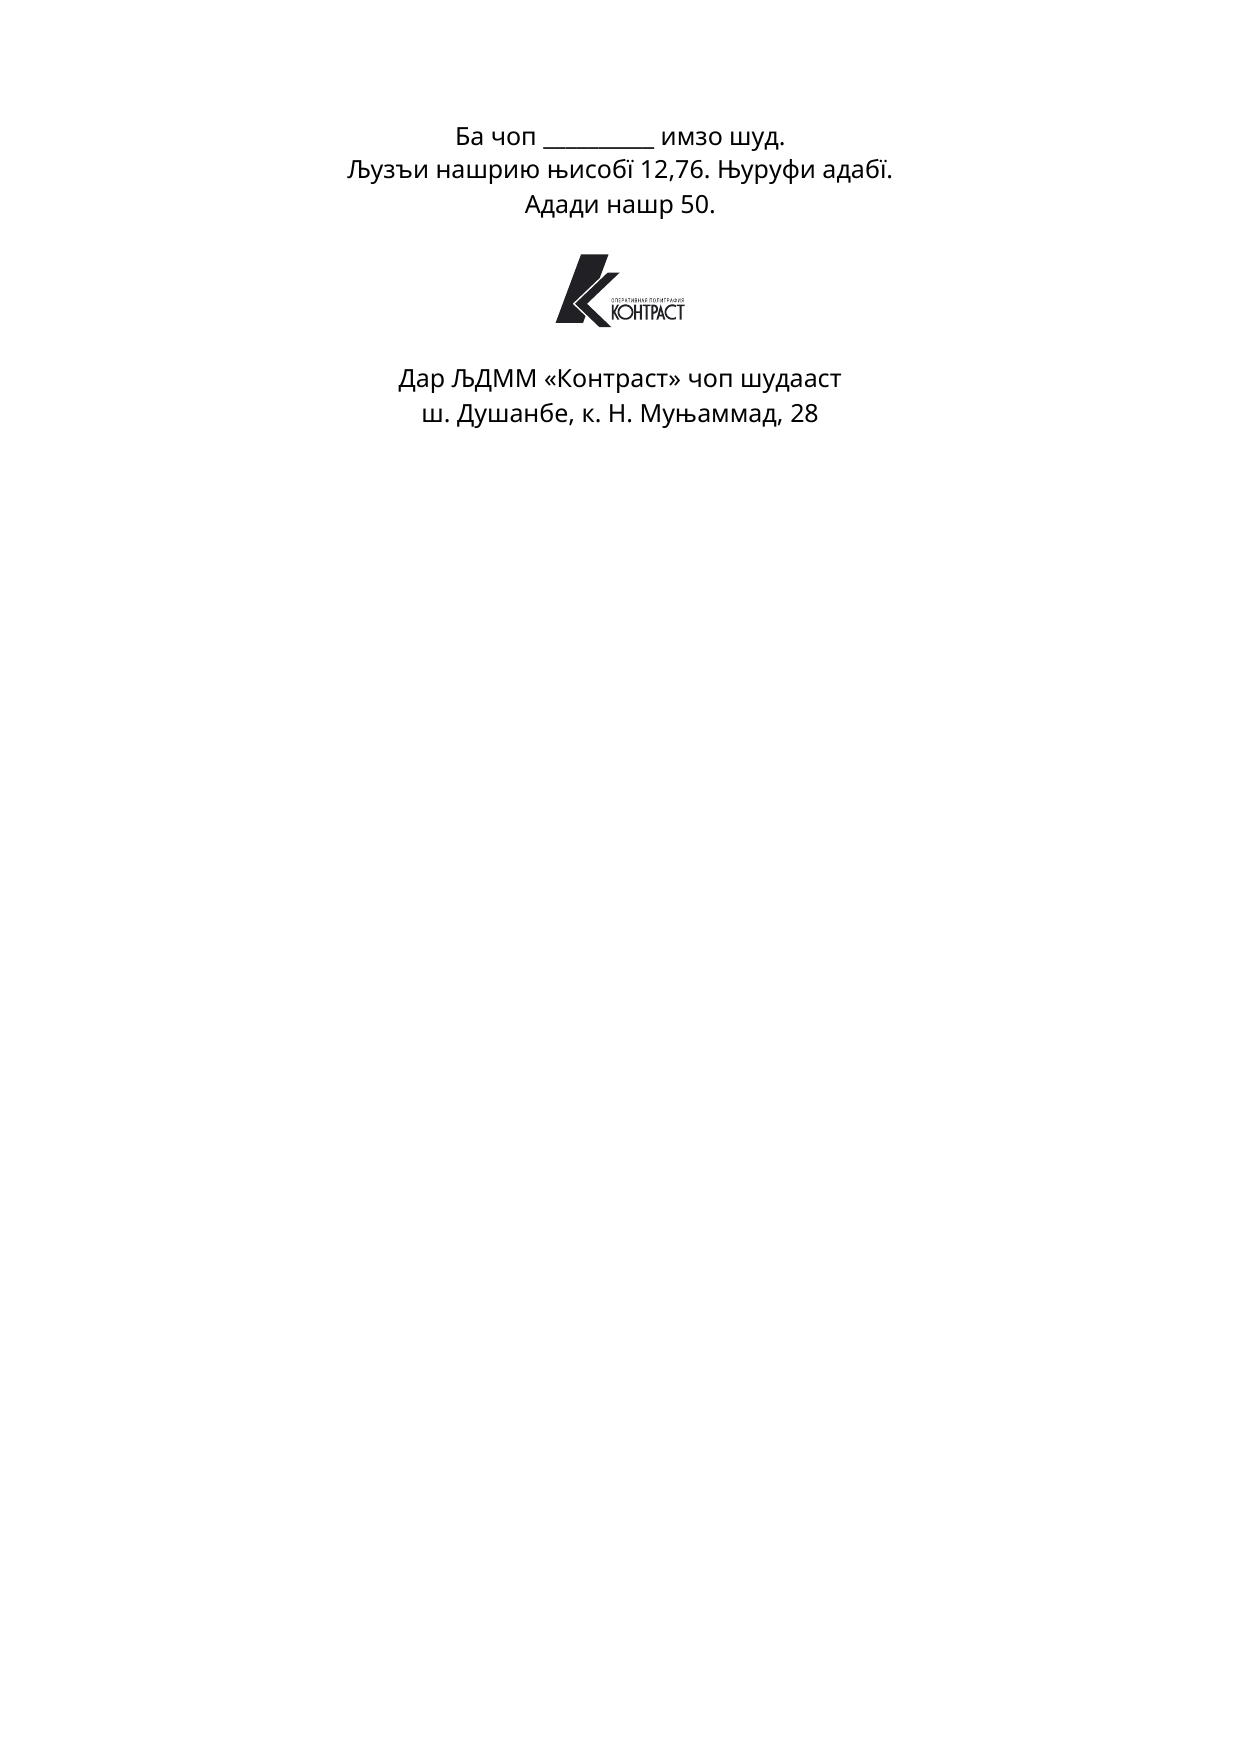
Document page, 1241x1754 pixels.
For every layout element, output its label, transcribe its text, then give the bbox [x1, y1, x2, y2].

text Љузъи нашрию њисобї 12,76. Њуруфи адабї. [118, 152, 1122, 186]
text Дар ЉДММ «Контраст» чоп шудааст [118, 361, 1122, 395]
text Ба чоп __________ имзо шуд. [118, 118, 1122, 152]
text Адади нашр 50. [118, 186, 1122, 220]
text ш. Душанбе, к. Н. Муњаммад, 28 [118, 395, 1122, 429]
